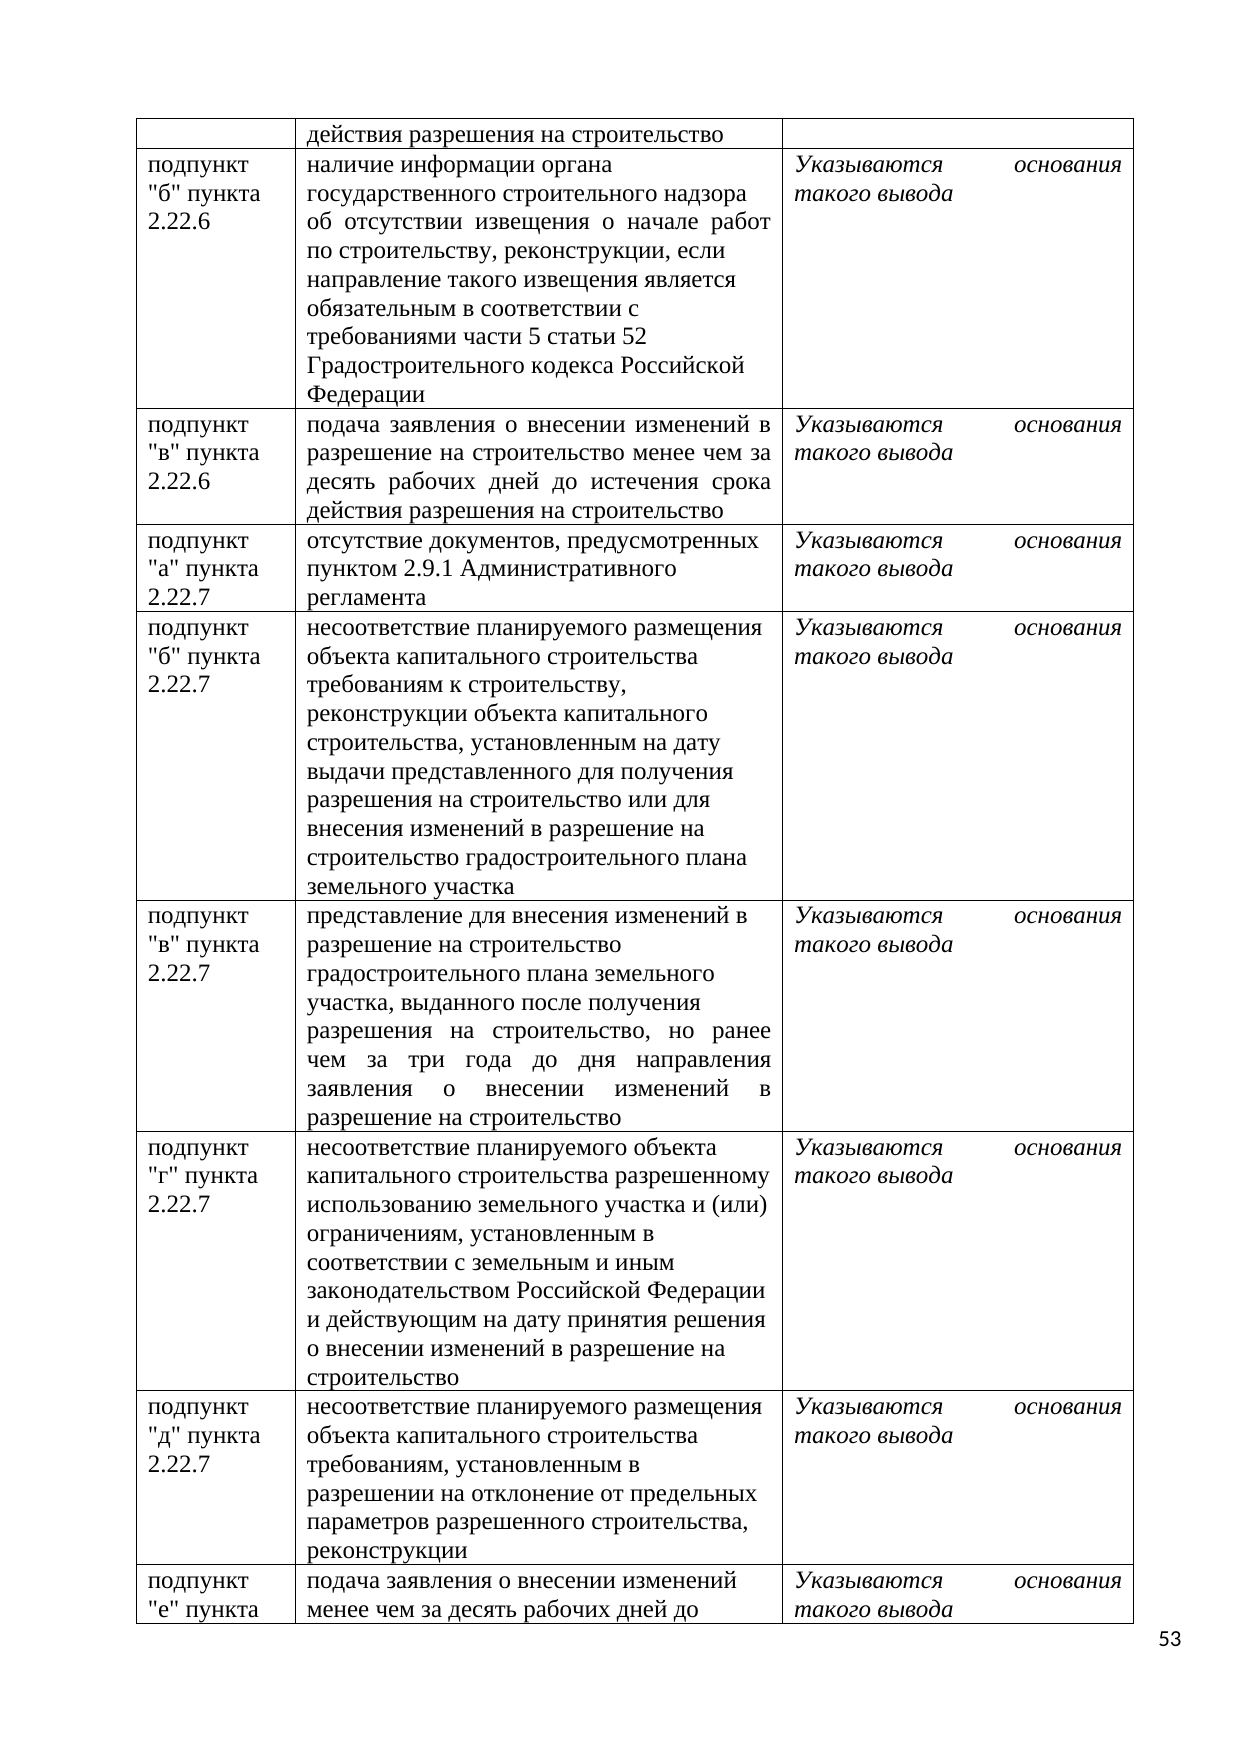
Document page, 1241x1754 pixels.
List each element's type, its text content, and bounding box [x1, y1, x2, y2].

table_cell подпункт "в" пункта 2.22.6 [137, 409, 295, 524]
table_cell Указываются основания такого вывода [783, 901, 1133, 1131]
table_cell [296, 1565, 782, 1622]
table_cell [137, 119, 295, 148]
table_cell наличие информации органа государственного строительного надзора об отсутствии извещения о начале работ по строительству, реконструкции, если направление такого извещения является обязательным в соответствии с требованиями части 5 статьи 52 Градостроительного кодекса Российской Федерации [296, 149, 782, 408]
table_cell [137, 1565, 295, 1622]
table_cell Указываются основания такого вывода [783, 149, 1133, 408]
table_cell несоответствие планируемого размещения объекта капитального строительства требованиям к строительству, реконструкции объекта капитального строительства, установленным на дату выдачи представленного для получения разрешения на строительство или для внесения изменений в разрешение на строительство градостроительного плана земельного участка [296, 612, 782, 899]
table_cell подпункт "г" пункта 2.22.7 [137, 1132, 295, 1390]
table_cell Указываются основания такого вывода [783, 409, 1133, 524]
table_cell Указываются основания такого вывода [783, 1132, 1133, 1390]
table_cell подпункт "б" пункта 2.22.6 [137, 149, 295, 408]
table_cell подпункт "в" пункта 2.22.7 [137, 901, 295, 1131]
table_cell отсутствие документов, предусмотренных пунктом 2.9.1 Административного регламента [296, 525, 782, 611]
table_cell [296, 119, 782, 148]
table_cell несоответствие планируемого размещения объекта капитального строительства требованиям, установленным в разрешении на отклонение от предельных параметров разрешенного строительства, реконструкции [296, 1391, 782, 1564]
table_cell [783, 1565, 1133, 1622]
table_cell подпункт "а" пункта 2.22.7 [137, 525, 295, 611]
table_cell подача заявления о внесении изменений в разрешение на строительство менее чем за десять рабочих дней до истечения срока действия разрешения на строительство [296, 409, 782, 524]
table_cell Указываются основания такого вывода [783, 612, 1133, 899]
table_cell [783, 119, 1133, 148]
table_cell представление для внесения изменений в разрешение на строительство градостроительного плана земельного участка, выданного после получения разрешения на строительство, но ранее чем за три года до дня направления заявления о внесении изменений в разрешение на строительство [296, 901, 782, 1131]
table_cell подпункт "д" пункта 2.22.7 [137, 1391, 295, 1564]
table_cell несоответствие планируемого объекта капитального строительства разрешенному использованию земельного участка и (или) ограничениям, установленным в соответствии с земельным и иным законодательством Российской Федерации и действующим на дату принятия решения о внесении изменений в разрешение на строительство [296, 1132, 782, 1390]
table_cell Указываются основания такого вывода [783, 525, 1133, 611]
table_cell Указываются основания такого вывода [783, 1391, 1133, 1564]
table_cell подпункт "б" пункта 2.22.7 [137, 612, 295, 899]
